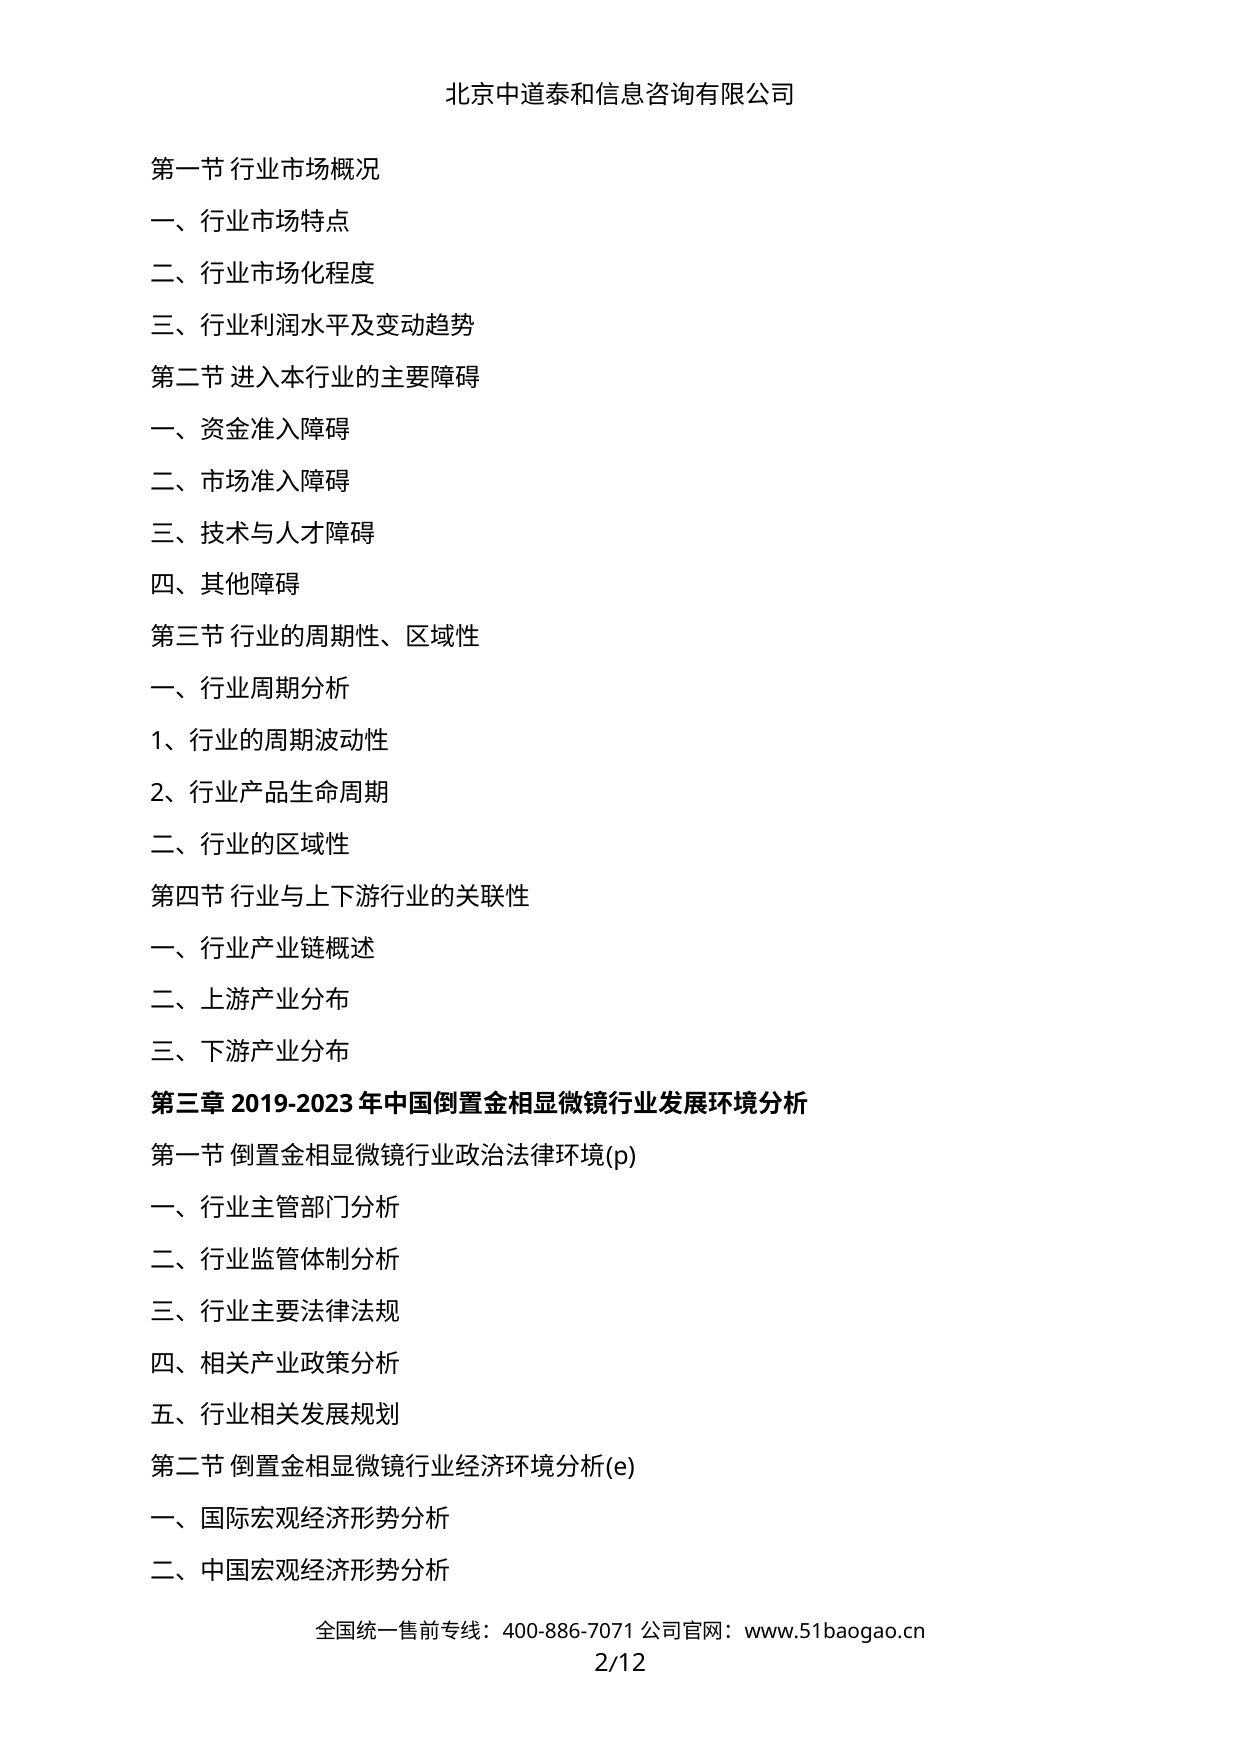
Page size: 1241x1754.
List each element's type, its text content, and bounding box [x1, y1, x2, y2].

text 二、中国宏观经济形势分析 [150, 1551, 1090, 1587]
text 第一节 行业市场概况 [150, 150, 1090, 186]
text 一、资金准入障碍 [150, 409, 1090, 446]
text 二、行业的区域性 [150, 824, 1090, 861]
text 一、国际宏观经济形势分析 [150, 1499, 1090, 1535]
text 2、行业产品生命周期 [150, 772, 1090, 809]
text 一、行业市场特点 [150, 202, 1090, 238]
text 第一节 倒置金相显微镜行业政治法律环境(p) [150, 1136, 1090, 1172]
text 第二节 倒置金相显微镜行业经济环境分析(e) [150, 1447, 1090, 1483]
text 一、行业主管部门分析 [150, 1187, 1090, 1224]
text 1、行业的周期波动性 [150, 721, 1090, 757]
text 二、行业市场化程度 [150, 254, 1090, 290]
text 三、下游产业分布 [150, 1032, 1090, 1068]
text 第三节 行业的周期性、区域性 [150, 617, 1090, 653]
text 第三章 2019-2023年中国倒置金相显微镜行业发展环境分析 [150, 1084, 1090, 1120]
text 一、行业产业链概述 [150, 928, 1090, 964]
text 二、上游产业分布 [150, 980, 1090, 1016]
text 二、市场准入障碍 [150, 461, 1090, 497]
text 四、相关产业政策分析 [150, 1343, 1090, 1379]
text 第二节 进入本行业的主要障碍 [150, 357, 1090, 394]
text 四、其他障碍 [150, 565, 1090, 601]
text 五、行业相关发展规划 [150, 1395, 1090, 1431]
text 三、行业利润水平及变动趋势 [150, 306, 1090, 342]
text 第四节 行业与上下游行业的关联性 [150, 876, 1090, 912]
text 三、技术与人才障碍 [150, 513, 1090, 549]
text 三、行业主要法律法规 [150, 1291, 1090, 1327]
text 一、行业周期分析 [150, 669, 1090, 705]
text 二、行业监管体制分析 [150, 1239, 1090, 1276]
